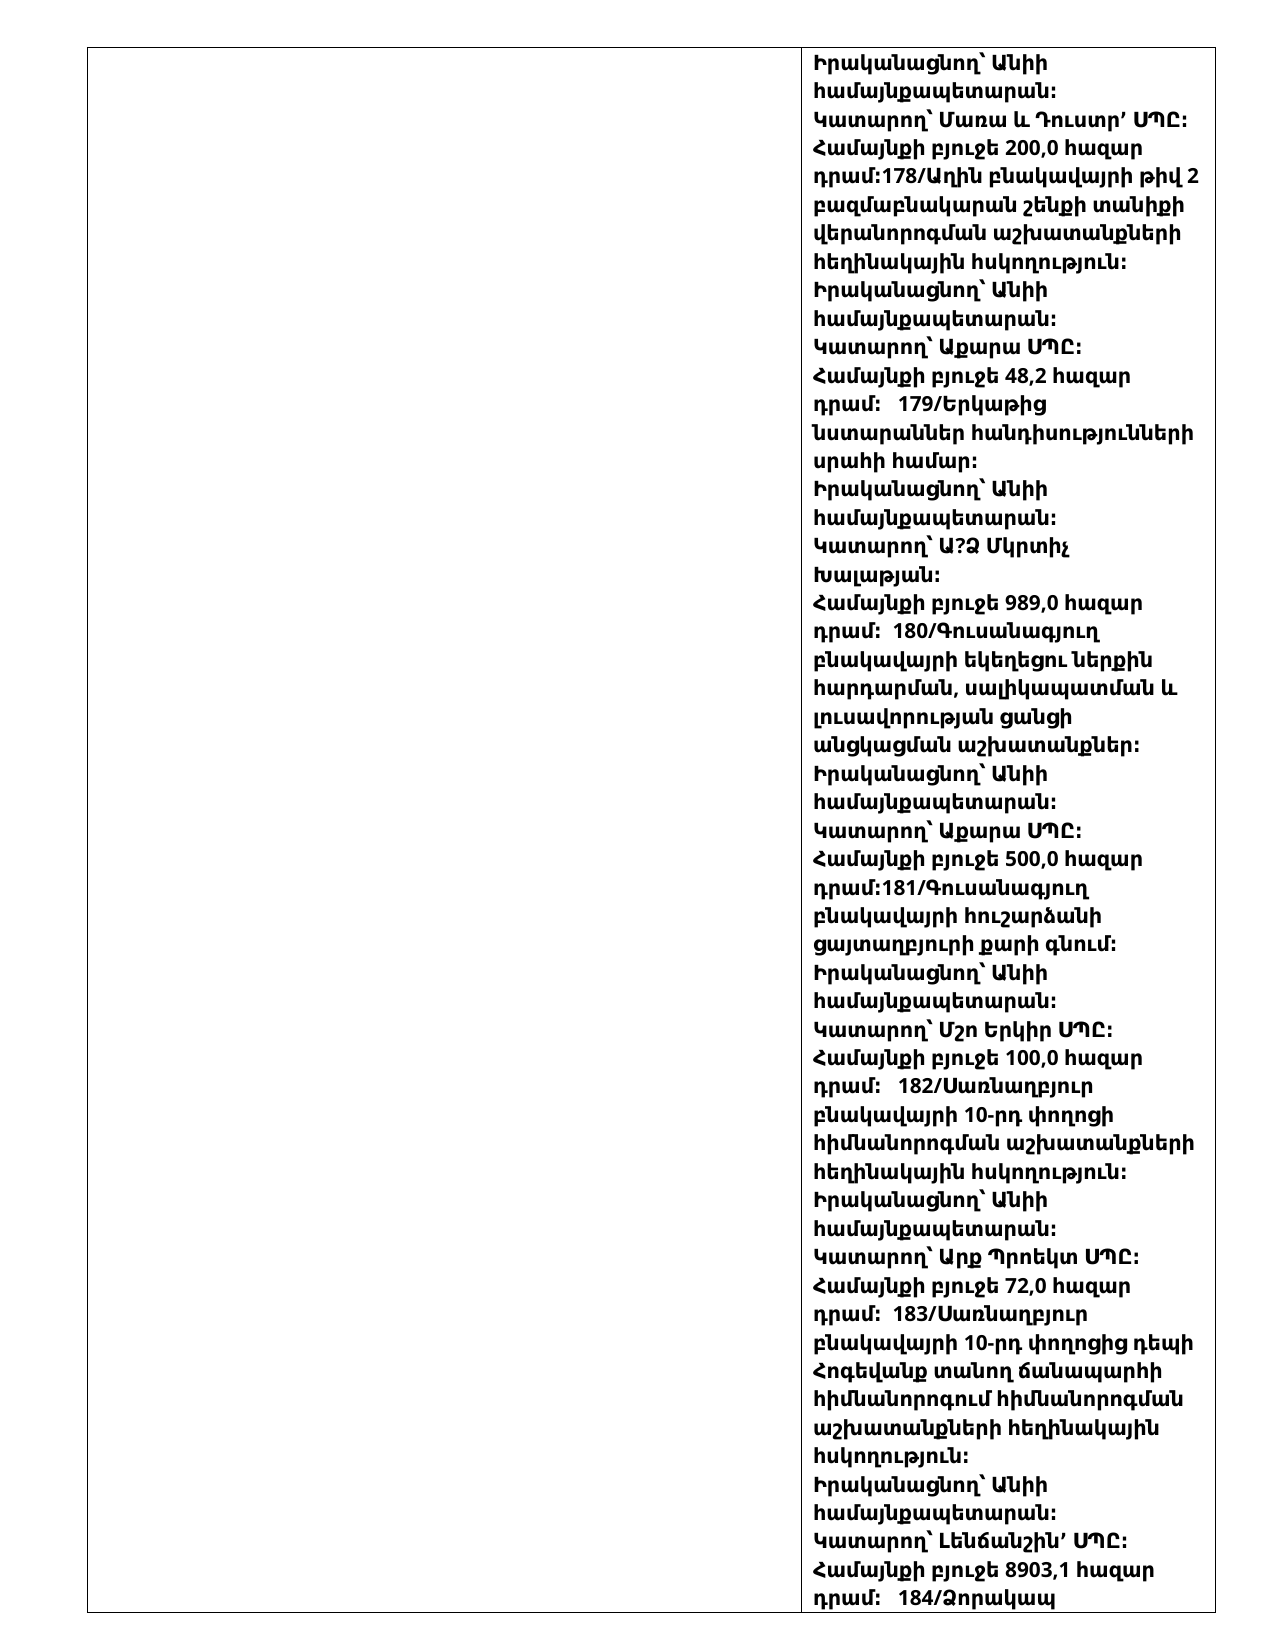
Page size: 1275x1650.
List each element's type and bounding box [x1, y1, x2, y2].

table_cell [88, 48, 801, 1612]
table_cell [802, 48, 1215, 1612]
